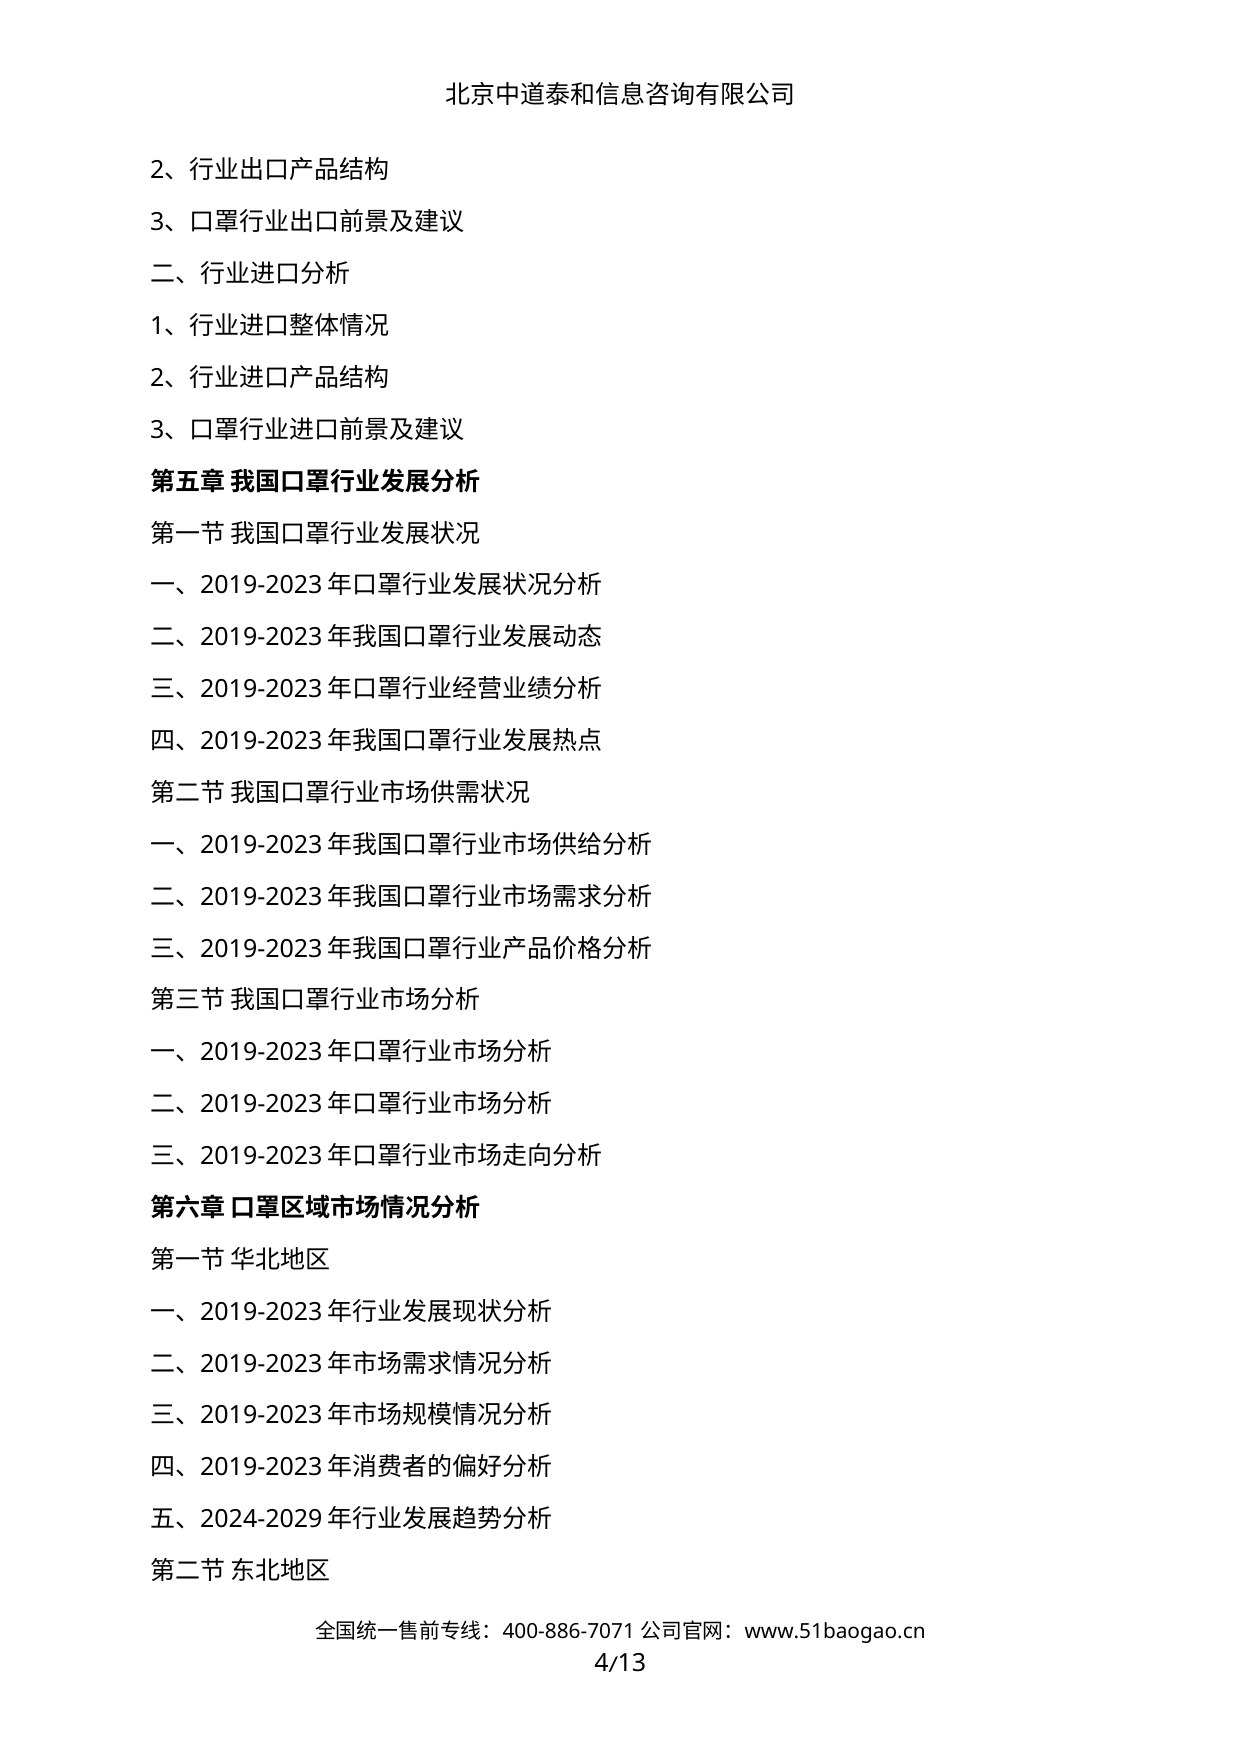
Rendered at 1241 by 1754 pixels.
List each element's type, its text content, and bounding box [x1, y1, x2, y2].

text 五、2024-2029年行业发展趋势分析 [150, 1499, 1090, 1535]
text 二、2019-2023年我国口罩行业发展动态 [150, 617, 1090, 653]
text 三、2019-2023年市场规模情况分析 [150, 1395, 1090, 1431]
text 二、2019-2023年口罩行业市场分析 [150, 1084, 1090, 1120]
text 第五章 我国口罩行业发展分析 [150, 461, 1090, 497]
text 2、行业进口产品结构 [150, 357, 1090, 394]
text 第三节 我国口罩行业市场分析 [150, 980, 1090, 1016]
text 四、2019-2023年我国口罩行业发展热点 [150, 721, 1090, 757]
text 2、行业出口产品结构 [150, 150, 1090, 186]
text 四、2019-2023年消费者的偏好分析 [150, 1447, 1090, 1483]
text 二、行业进口分析 [150, 254, 1090, 290]
text 3、口罩行业进口前景及建议 [150, 409, 1090, 446]
text 一、2019-2023年行业发展现状分析 [150, 1291, 1090, 1327]
text 1、行业进口整体情况 [150, 306, 1090, 342]
text 3、口罩行业出口前景及建议 [150, 202, 1090, 238]
text 一、2019-2023年口罩行业发展状况分析 [150, 565, 1090, 601]
text 三、2019-2023年口罩行业经营业绩分析 [150, 669, 1090, 705]
text 二、2019-2023年市场需求情况分析 [150, 1343, 1090, 1379]
text 一、2019-2023年我国口罩行业市场供给分析 [150, 824, 1090, 861]
text 三、2019-2023年我国口罩行业产品价格分析 [150, 928, 1090, 964]
text 第二节 我国口罩行业市场供需状况 [150, 772, 1090, 809]
text 第一节 我国口罩行业发展状况 [150, 513, 1090, 549]
text 一、2019-2023年口罩行业市场分析 [150, 1032, 1090, 1068]
text 第六章 口罩区域市场情况分析 [150, 1187, 1090, 1224]
text 第二节 东北地区 [150, 1551, 1090, 1587]
text 第一节 华北地区 [150, 1239, 1090, 1276]
text 三、2019-2023年口罩行业市场走向分析 [150, 1136, 1090, 1172]
text 二、2019-2023年我国口罩行业市场需求分析 [150, 876, 1090, 912]
